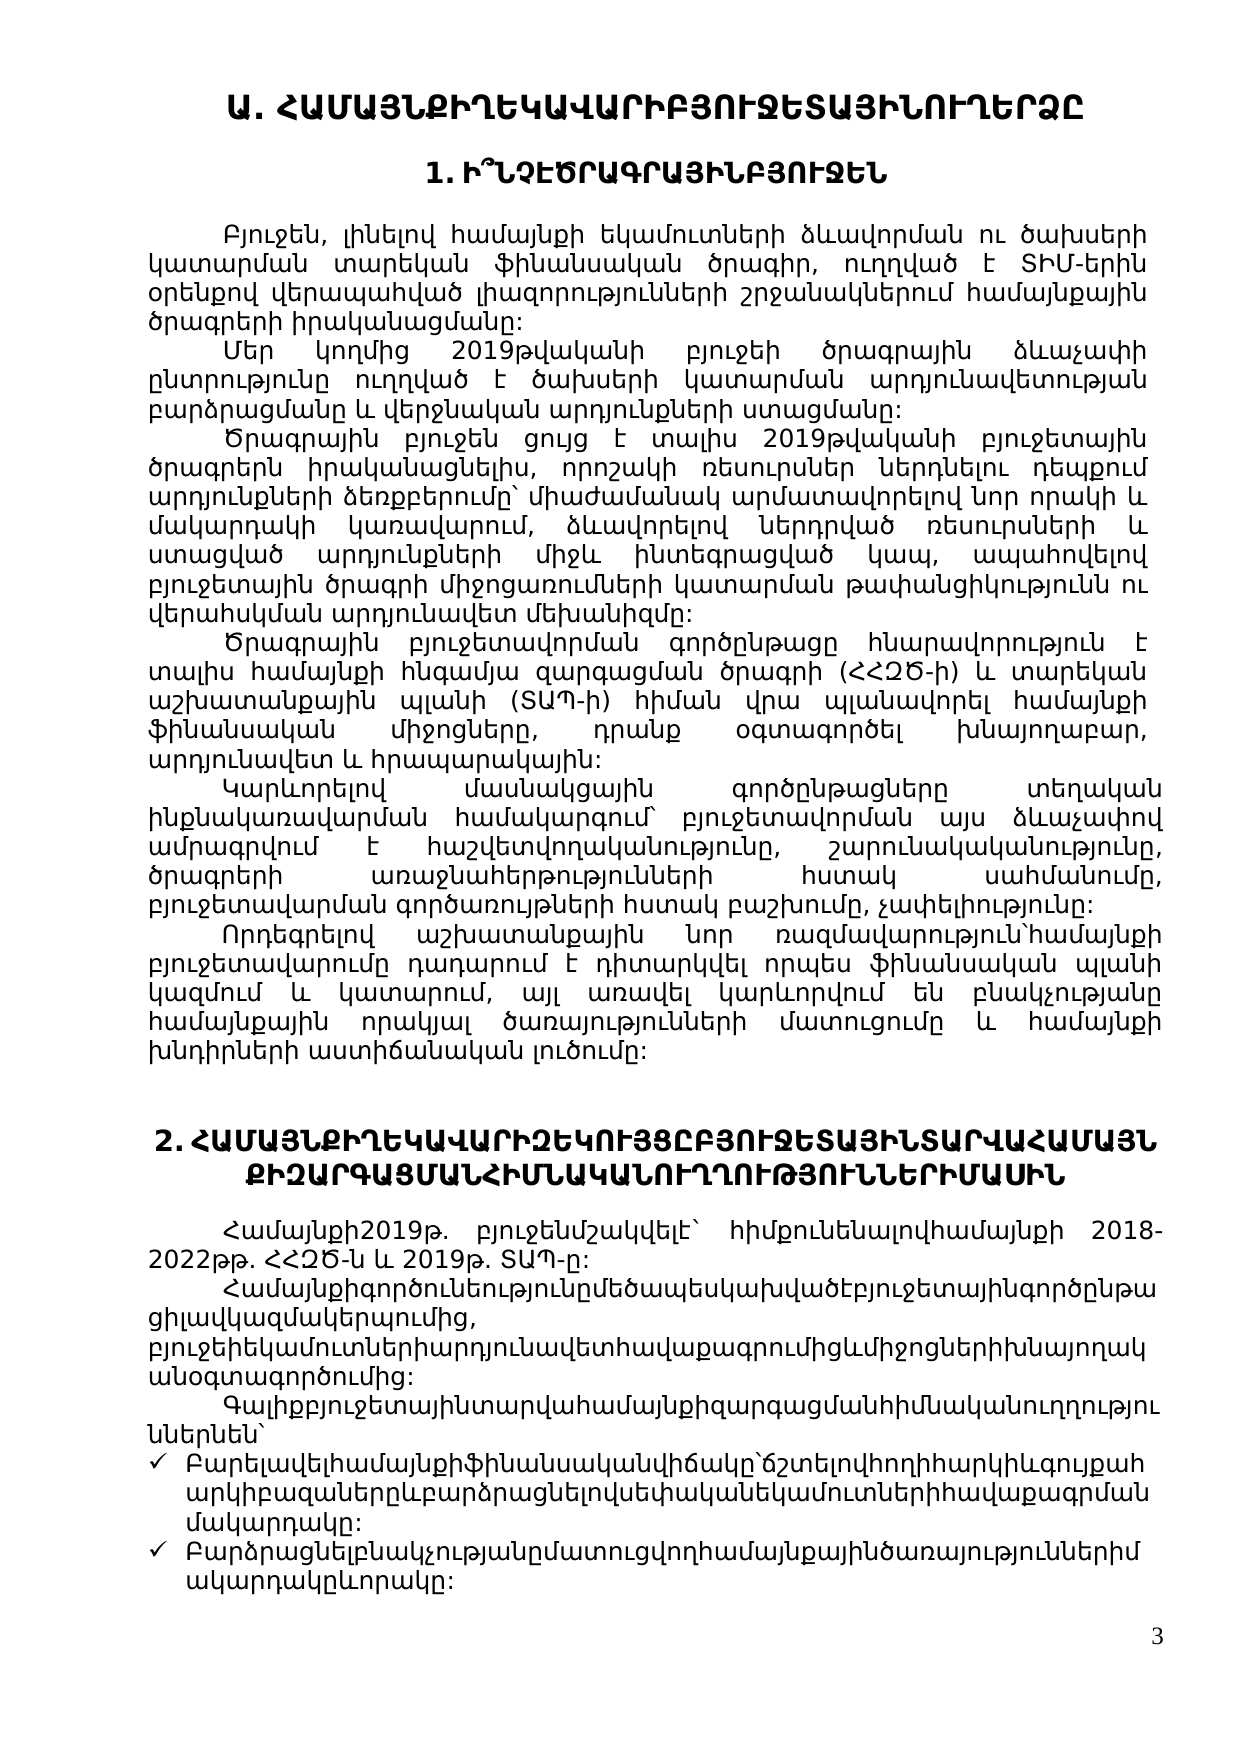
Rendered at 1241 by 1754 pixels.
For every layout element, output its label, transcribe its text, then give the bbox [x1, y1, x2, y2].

subtitle ՀԱՄԱՅՆՔԻՂԵԿԱՎԱՐԻԶԵԿՈՒՅՑԸԲՅՈՒՋԵՏԱՅԻՆՏԱՐՎԱՀԱՄԱՅՆՔԻԶԱՐԳԱՑՄԱՆՀԻՄՆԱԿԱՆՈՒՂՂՈՒԹՅՈՒՆՆԵՐԻՄԱՍԻՆ [148, 1124, 1163, 1192]
text Ծրագրային բյուջեն ցույց է տալիս 2019թվականի բյուջետային ծրագրերն իրականացնելիս, որոշակի ռեսուրսներ ներդնելու դեպքում արդյունքների ձեռքբերումը՝ միաժամանակ արմատավորելով նոր որակի և մակարդակի կառավարում, ձևավորելով ներդրված ռեսուրսների և ստացված արդյունքների միջև ինտեգրացված կապ, ապահովելով բյուջետային ծրագրի միջոցառումների կատարման թափանցիկությունն ու վերահսկման արդյունավետ մեխանիզմը: [148, 424, 1148, 628]
text Կարևորելով մասնակցային գործընթացները տեղական ինքնակառավարման համակարգում՝ բյուջետավորման այս ձևաչափով ամրագրվում է հաշվետվողականությունը, շարունակականությունը, ծրագրերի առաջնահերթությունների հստակ սահմանումը, բյուջետավարման գործառույթների հստակ բաշխումը, չափելիությունը: [148, 774, 1163, 920]
list Բարձրացնելբնակչությանըմատուցվողհամայնքայինծառայություններիմակարդակըևորակը: [148, 1537, 1163, 1595]
list Բարելավելհամայնքիֆինանսականվիճակը՝ճշտելովհողիհարկիևգույքահարկիբազաներըևբարձրացնելովսեփականեկամուտներիհավաքագրմանմակարդակը: [148, 1449, 1163, 1537]
subtitle Ա. ՀԱՄԱՅՆՔԻՂԵԿԱՎԱՐԻԲՅՈՒՋԵՏԱՅԻՆՈՒՂԵՐՁԸ [148, 89, 1163, 127]
text Որդեգրելով աշխատանքային նոր ռազմավարություն՝համայնքի բյուջետավարումը դադարում է դիտարկվել որպես ֆինանսական պլանի կազմում և կատարում, այլ առավել կարևորվում են բնակչությանը համայնքային որակյալ ծառայությունների մատուցումը և համայնքի խնդիրների աստիճանական լուծումը: [148, 920, 1163, 1066]
text Համայնքի2019թ. բյուջենմշակվելէ` հիմքունենալովհամայնքի 2018-2022թթ. ՀՀԶԾ-ն և 2019թ. ՏԱՊ-ը: [148, 1216, 1163, 1274]
text Ծրագրային բյուջետավորման գործընթացը հնարավորություն է տալիս համայնքի հնգամյա զարգացման ծրագրի (ՀՀԶԾ-ի) և տարեկան աշխատանքային պլանի (ՏԱՊ-ի) հիման վրա պլանավորել համայնքի ֆինանսական միջոցները, դրանք օգտագործել խնայողաբար, արդյունավետ և հրապարակային: [148, 628, 1148, 774]
subtitle Ի՞ՆՉԷԾՐԱԳՐԱՅԻՆԲՅՈՒՋԵՆ [148, 157, 1163, 191]
text Բյուջեն, լինելով համայնքի եկամուտների ձևավորման ու ծախսերի կատարման տարեկան ֆինանսական ծրագիր, ուղղված է ՏԻՄ-երին օրենքով վերապահված լիազորությունների շրջանակներում համայնքային ծրագրերի իրականացմանը: [148, 220, 1148, 336]
text Մեր կողմից 2019թվականի բյուջեի ծրագրային ձևաչափի ընտրությունը ուղղված է ծախսերի կատարման արդյունավետության բարձրացմանը և վերջնական արդյունքների ստացմանը: [148, 336, 1148, 424]
text Գալիքբյուջետայինտարվահամայնքիզարգացմանհիմնականուղղություններնեն՝ [148, 1391, 1163, 1449]
text Համայնքիգործունեությունըմեծապեսկախվածէբյուջետայինգործընթացիլավկազմակերպումից, բյուջեիեկամուտներիարդյունավետհավաքագրումիցևմիջոցներիխնայողականօգտագործումից: [148, 1274, 1163, 1391]
